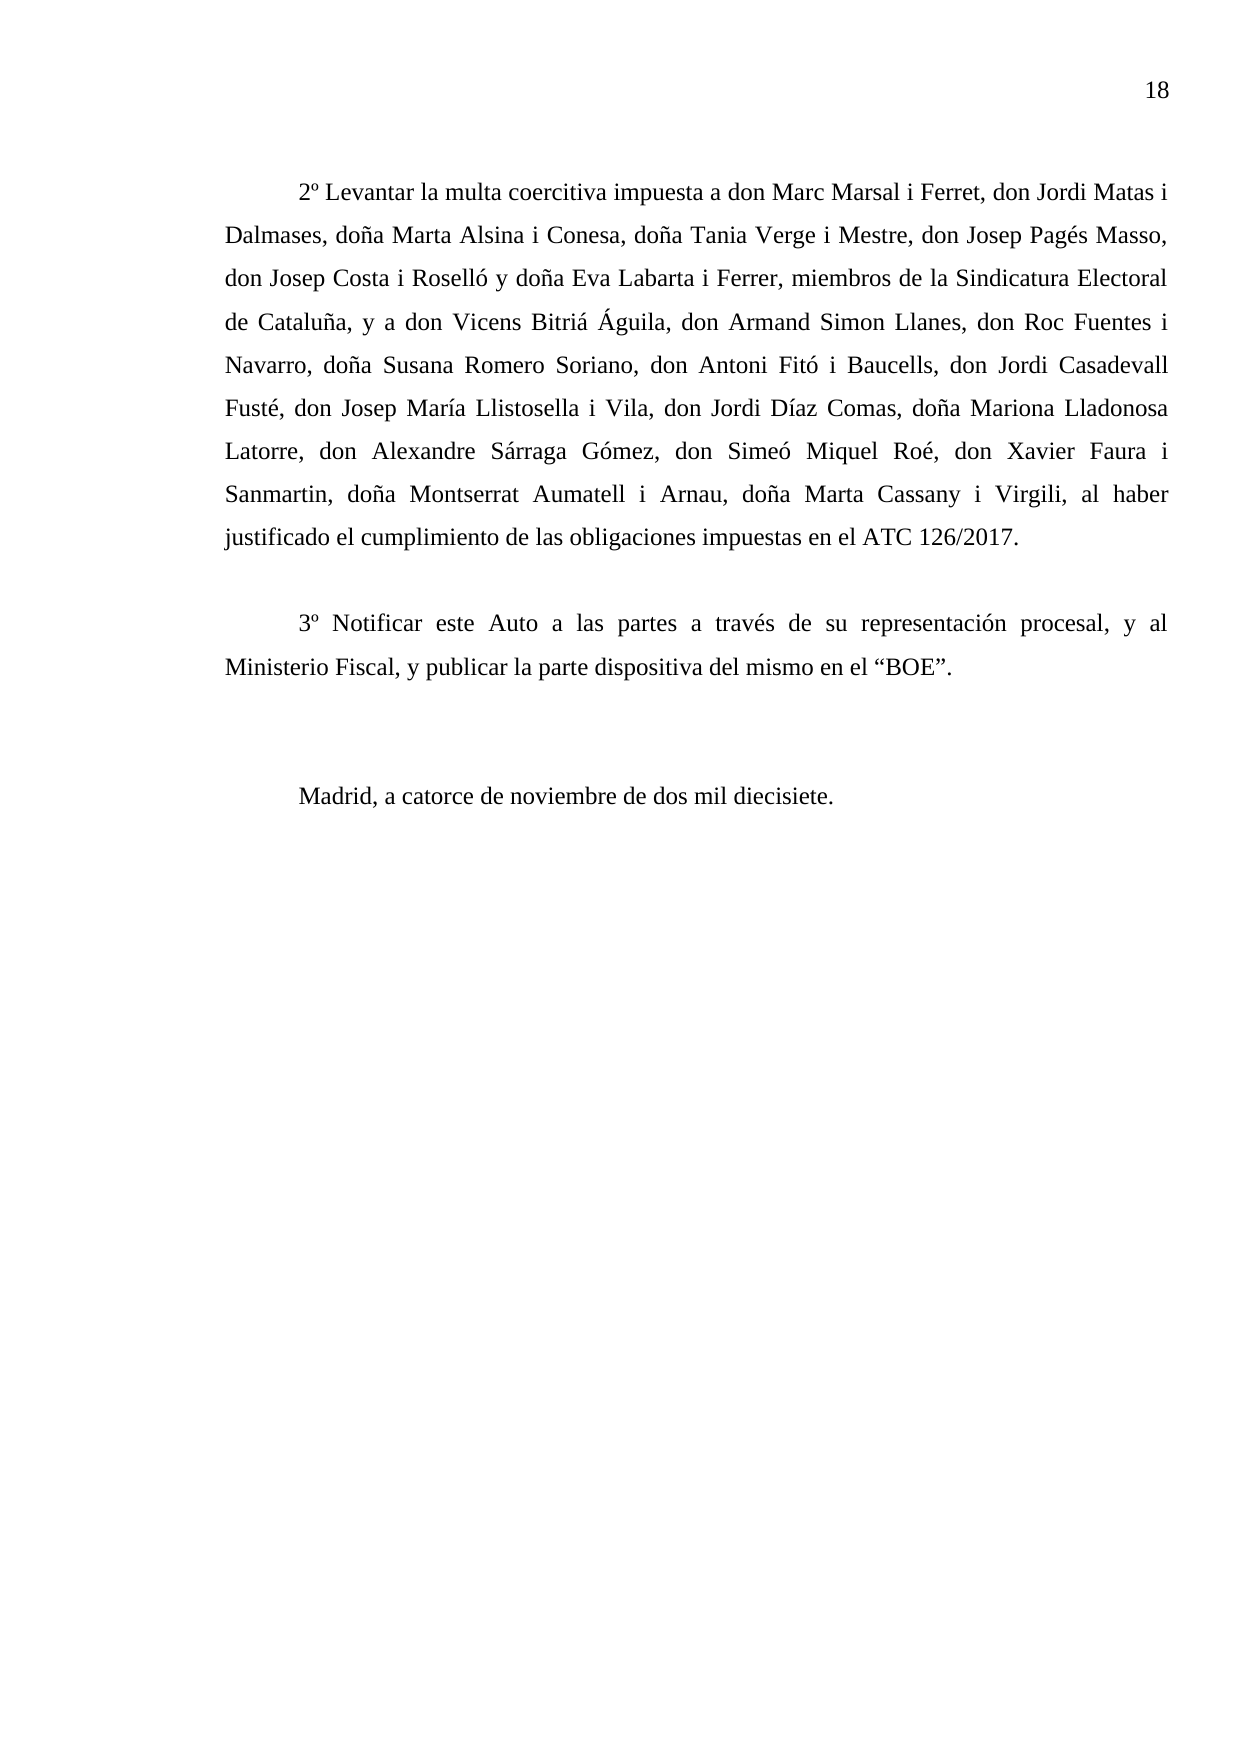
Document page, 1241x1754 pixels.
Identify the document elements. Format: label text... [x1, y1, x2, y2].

text 2º Levantar la multa coercitiva impuesta a don Marc Marsal i Ferret, don Jordi Matas i Dalmases, doña Marta Alsina i Conesa, doña Tania Verge i Mestre, don Josep Pagés Masso, don Josep Costa i Roselló y doña Eva Labarta i Ferrer, miembros de la Sindicatura Electoral de Cataluña, y a don Vicens Bitriá Águila, don Armand Simon Llanes, don Roc Fuentes i Navarro, doña Susana Romero Soriano, don Antoni Fitó i Baucells, don Jordi Casadevall Fusté, don Josep María Llistosella i Vila, don Jordi Díaz Comas, doña Mariona Lladonosa Latorre, don Alexandre Sárraga Gómez, don Simeó Miquel Roé, don Xavier Faura i Sanmartin, doña Montserrat Aumatell i Arnau, doña Marta Cassany i Virgili, al haber justificado el cumplimiento de las obligaciones impuestas en el ATC 126/2017. [224, 177, 1169, 551]
text Madrid, a catorce de noviembre de dos mil diecisiete. [224, 781, 1169, 810]
text 3º Notificar este Auto a las partes a través de su representación procesal, y al Ministerio Fiscal, y publicar la parte dispositiva del mismo en el “BOE”. [224, 608, 1169, 680]
